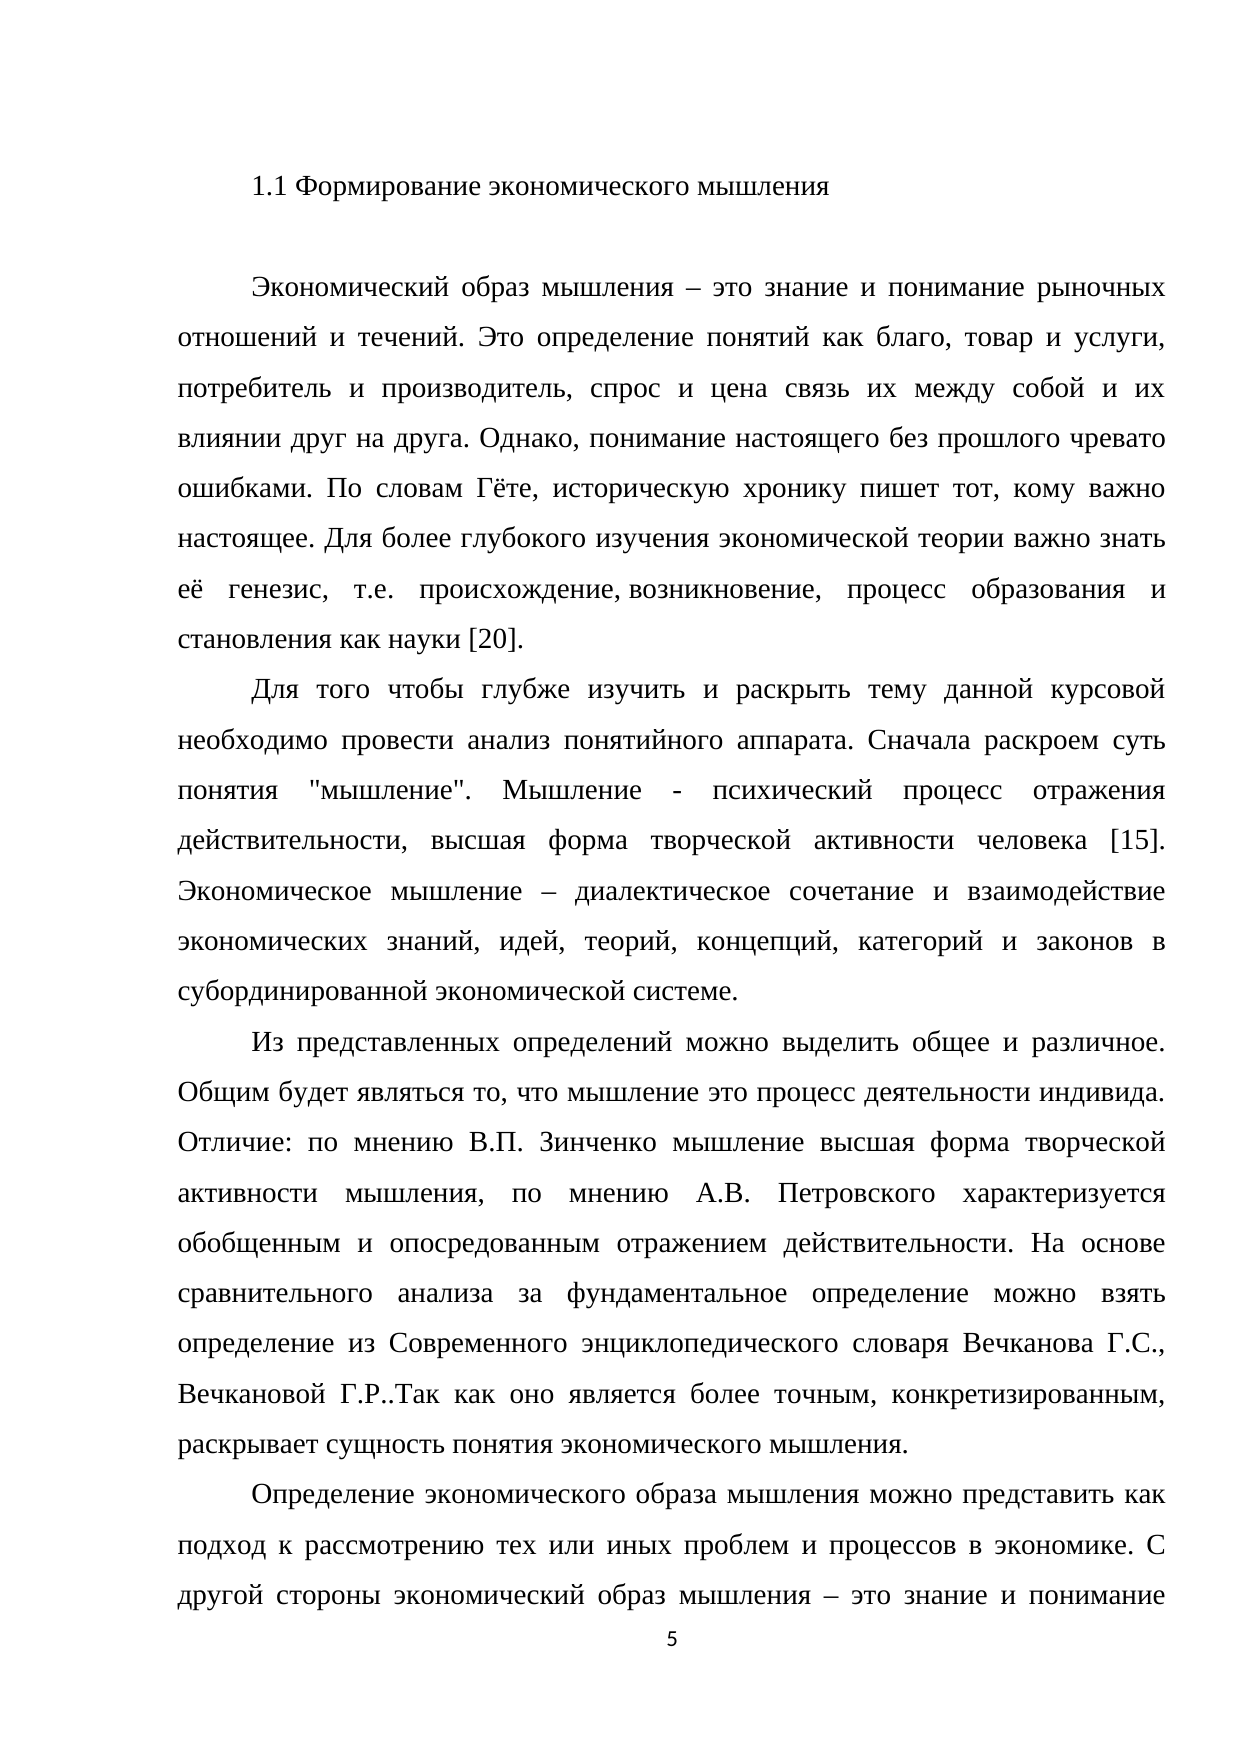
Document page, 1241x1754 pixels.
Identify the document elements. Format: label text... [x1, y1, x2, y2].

list Из представленных определений можно выделить общее и различное. Общим будет являться то, что мышление это процесс деятельности индивида. Отличие: по мнению В.П. Зинченко мышление высшая форма творческой активности мышления, по мнению А.В. Петровского характеризуется обобщенным и опосредованным отражением действительности. На основе сравнительного анализа за фундаментальное определение можно взять определение из Современного энциклопедического словаря Вечканова Г.С., Вечкановой Г.Р..Так как оно является более точным, конкретизированным, раскрывает сущность понятия экономического мышления. [177, 1024, 1167, 1460]
list Для того чтобы глубже изучить и раскрыть тему данной курсовой необходимо провести анализ понятийного аппарата. Сначала раскроем суть понятия "мышление". Мышление - психический процесс отражения действительности, высшая форма творческой активности человека [15]. Экономическое мышление – диалектическое сочетание и взаимодействие экономических знаний, идей, теорий, концепций, категорий и законов в субординированной экономической системе. [177, 672, 1167, 1007]
list Экономический образ мышления – это знание и понимание рыночных отношений и течений. Это определение понятий как благо, товар и услуги, потребитель и производитель, спрос и цена связь их между собой и их влиянии друг на друга. Однако, понимание настоящего без прошлого чревато ошибками. По словам Гёте, историческую хронику пишет тот, кому важно настоящее. Для более глубокого изучения экономической теории важно знать её генезис, т.е. происхождение, возникновение, процесс образования и становления как науки [20]. [177, 269, 1167, 655]
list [177, 1477, 1167, 1611]
text 1.1 Формирование экономического мышления [177, 168, 1167, 202]
